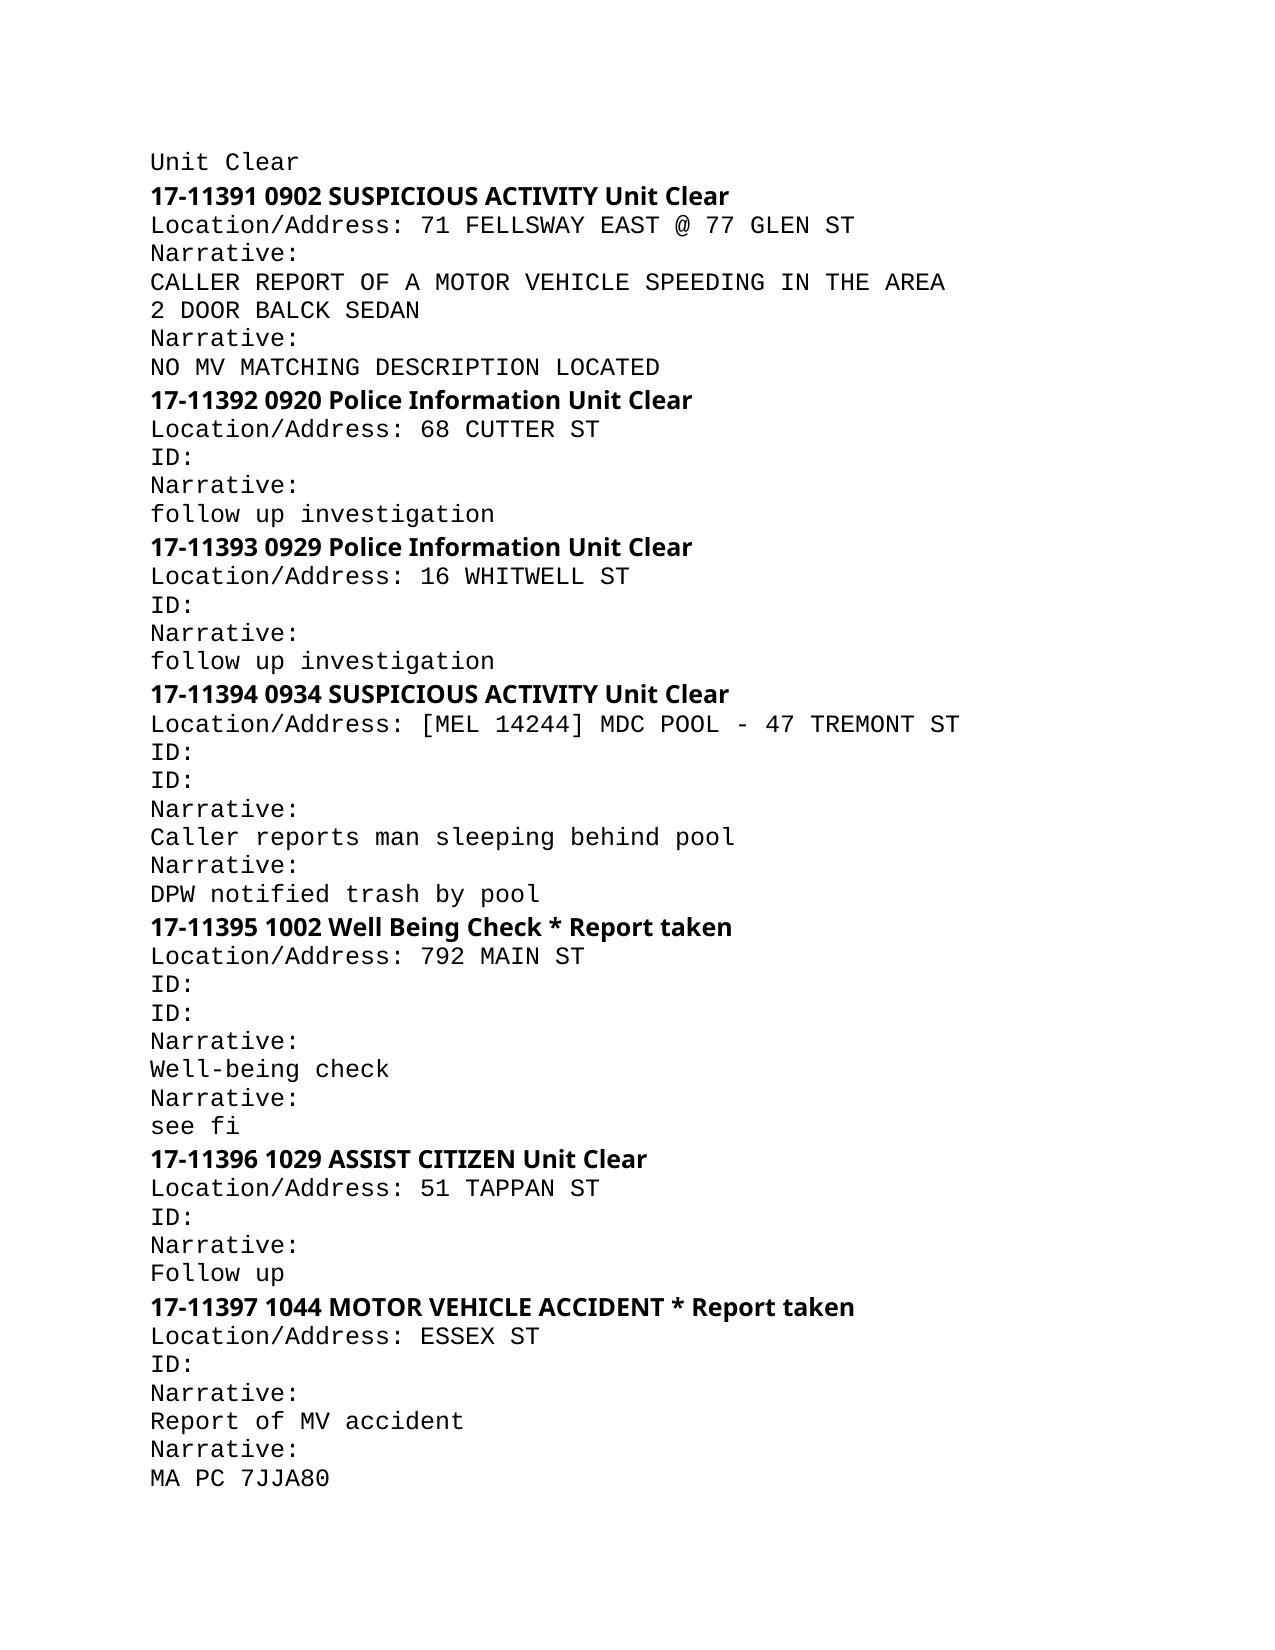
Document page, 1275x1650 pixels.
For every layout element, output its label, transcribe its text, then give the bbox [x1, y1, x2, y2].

text 17-11393 0929 Police Information Unit Clear [150, 530, 1125, 564]
text ID: [150, 972, 1125, 1000]
text Narrative: [150, 621, 1125, 649]
text Location/Address: 16 WHITWELL ST [150, 564, 1125, 592]
text 17-11396 1029 ASSIST CITIZEN Unit Clear [150, 1142, 1125, 1176]
text 17-11392 0920 Police Information Unit Clear [150, 382, 1125, 416]
text Narrative: [150, 1437, 1125, 1465]
text Location/Address: [MEL 14244] MDC POOL - 47 TREMONT ST [150, 711, 1125, 739]
text 2 DOOR BALCK SEDAN [150, 297, 1125, 326]
text ID: [150, 768, 1125, 796]
text 17-11391 0902 SUSPICIOUS ACTIVITY Unit Clear [150, 178, 1125, 212]
text Narrative: [150, 1380, 1125, 1408]
text Caller reports man sleeping behind pool [150, 824, 1125, 853]
text Follow up [150, 1261, 1125, 1289]
text Narrative: [150, 853, 1125, 881]
text Unit Clear [150, 150, 1125, 178]
text Location/Address: 71 FELLSWAY EAST @ 77 GLEN ST [150, 212, 1125, 241]
text ID: [150, 592, 1125, 621]
text follow up investigation [150, 649, 1125, 677]
text ID: [150, 445, 1125, 473]
text Narrative: [150, 473, 1125, 501]
text Narrative: [150, 1029, 1125, 1057]
text Location/Address: ESSEX ST [150, 1323, 1125, 1352]
text Location/Address: 68 CUTTER ST [150, 416, 1125, 445]
text Narrative: [150, 326, 1125, 354]
text ID: [150, 1204, 1125, 1233]
text Narrative: [150, 1233, 1125, 1261]
text ID: [150, 739, 1125, 768]
text Location/Address: 792 MAIN ST [150, 944, 1125, 972]
text Narrative: [150, 796, 1125, 824]
text see fi [150, 1114, 1125, 1142]
text NO MV MATCHING DESCRIPTION LOCATED [150, 354, 1125, 382]
text Narrative: [150, 1085, 1125, 1114]
text Narrative: [150, 241, 1125, 269]
text follow up investigation [150, 501, 1125, 530]
text 17-11394 0934 SUSPICIOUS ACTIVITY Unit Clear [150, 677, 1125, 711]
text 17-11395 1002 Well Being Check * Report taken [150, 909, 1125, 944]
text ID: [150, 1352, 1125, 1380]
text Report of MV accident [150, 1408, 1125, 1437]
text DPW notified trash by pool [150, 881, 1125, 909]
text MA PC 7JJA80 [150, 1465, 1125, 1493]
text CALLER REPORT OF A MOTOR VEHICLE SPEEDING IN THE AREA [150, 269, 1125, 297]
text 17-11397 1044 MOTOR VEHICLE ACCIDENT * Report taken [150, 1289, 1125, 1323]
text Well-being check [150, 1057, 1125, 1085]
text Location/Address: 51 TAPPAN ST [150, 1176, 1125, 1204]
text ID: [150, 1000, 1125, 1029]
